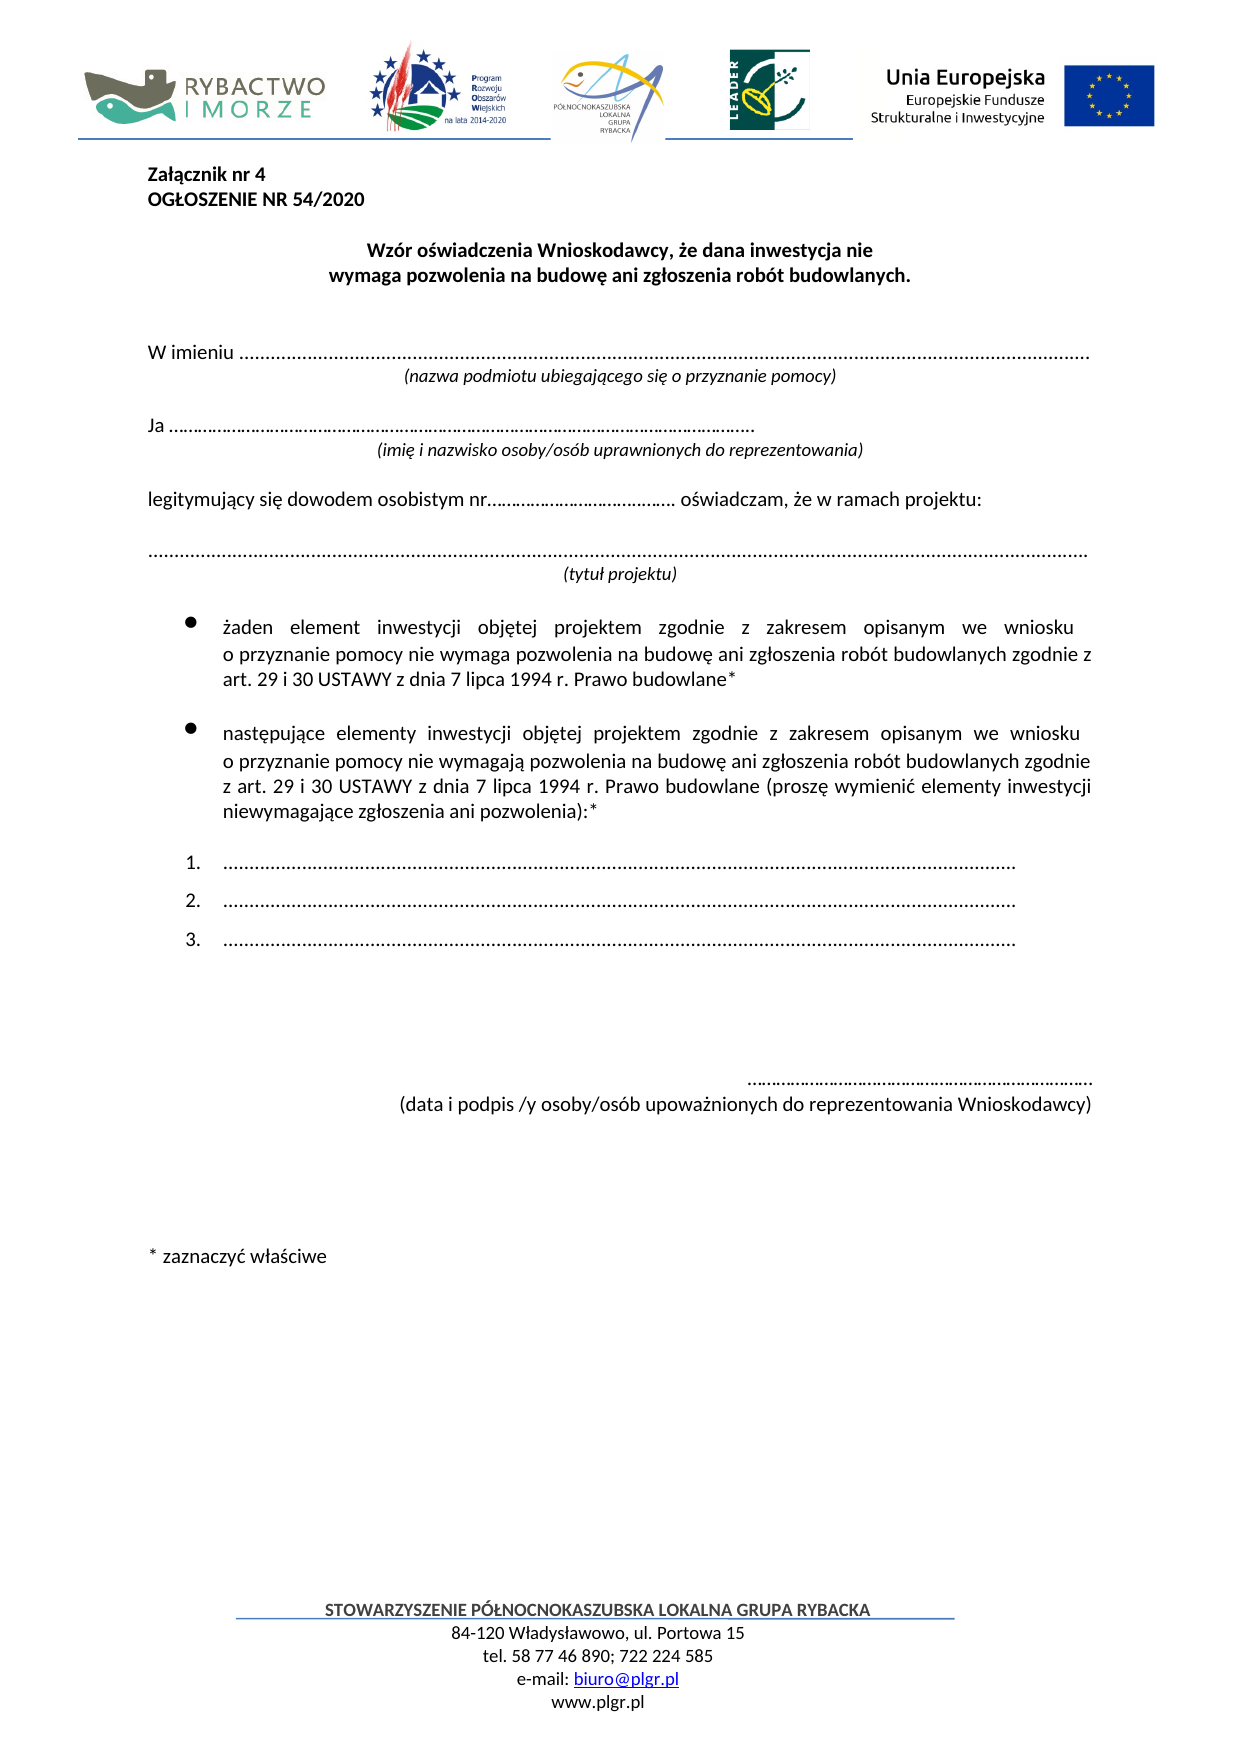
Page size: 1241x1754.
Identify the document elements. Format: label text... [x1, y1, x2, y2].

picture [68, 49, 344, 139]
text (tytuł projektu) [148, 563, 1093, 586]
text Ja ………………………………………………………………………………………………………….. [148, 413, 1093, 438]
list następujące elementy inwestycji objętej projektem zgodnie z zakresem opisanym we wniosku o przyznanie pomocy nie wymagają pozwolenia na budowę ani zgłoszenia robót budowlanych zgodnie z art. 29 i 30 USTAWY z dnia 7 lipca 1994 r. Prawo budowlane (proszę wymienić elementy inwestycji niewymagające zgłoszenia ani pozwolenia):* [185, 717, 1093, 824]
text ................................................................................................................................................................................... [148, 537, 1093, 563]
text wymaga pozwolenia na budowę ani zgłoszenia robót budowlanych. [148, 263, 1093, 288]
picture [549, 50, 666, 144]
text (data i podpis /y osoby/osób upoważnionych do reprezentowania Wnioskodawcy) [148, 1091, 1093, 1116]
list ....................................................................................................................................................... [185, 888, 1093, 913]
text (imię i nazwisko osoby/osób uprawnionych do reprezentowania) [148, 438, 1093, 461]
text W imieniu .................................................................................................................................................................. [148, 339, 1093, 364]
list żaden element inwestycji objętej projektem zgodnie z zakresem opisanym we wniosku o przyznanie pomocy nie wymaga pozwolenia na budowę ani zgłoszenia robót budowlanych zgodnie z art. 29 i 30 USTAWY z dnia 7 lipca 1994 r. Prawo budowlane* [185, 611, 1093, 692]
text Wzór oświadczenia Wnioskodawcy, że dana inwestycja nie [148, 237, 1093, 263]
list ....................................................................................................................................................... [185, 849, 1093, 875]
text (nazwa podmiotu ubiegającego się o przyznanie pomocy) [148, 364, 1093, 387]
text legitymujący się dowodem osobistym nr…………………………..……. oświadczam, że w ramach projektu: [148, 486, 1093, 512]
picture [728, 49, 810, 128]
picture [851, 46, 1170, 143]
text * zaznaczyć właściwe [148, 1243, 1093, 1269]
picture [363, 35, 514, 136]
text Załącznik nr 4 [148, 161, 1093, 186]
text OGŁOSZENIE NR 54/2020 [148, 186, 1093, 212]
list ....................................................................................................................................................... [185, 926, 1093, 951]
text ……………………………………………………………… [148, 1066, 1093, 1091]
